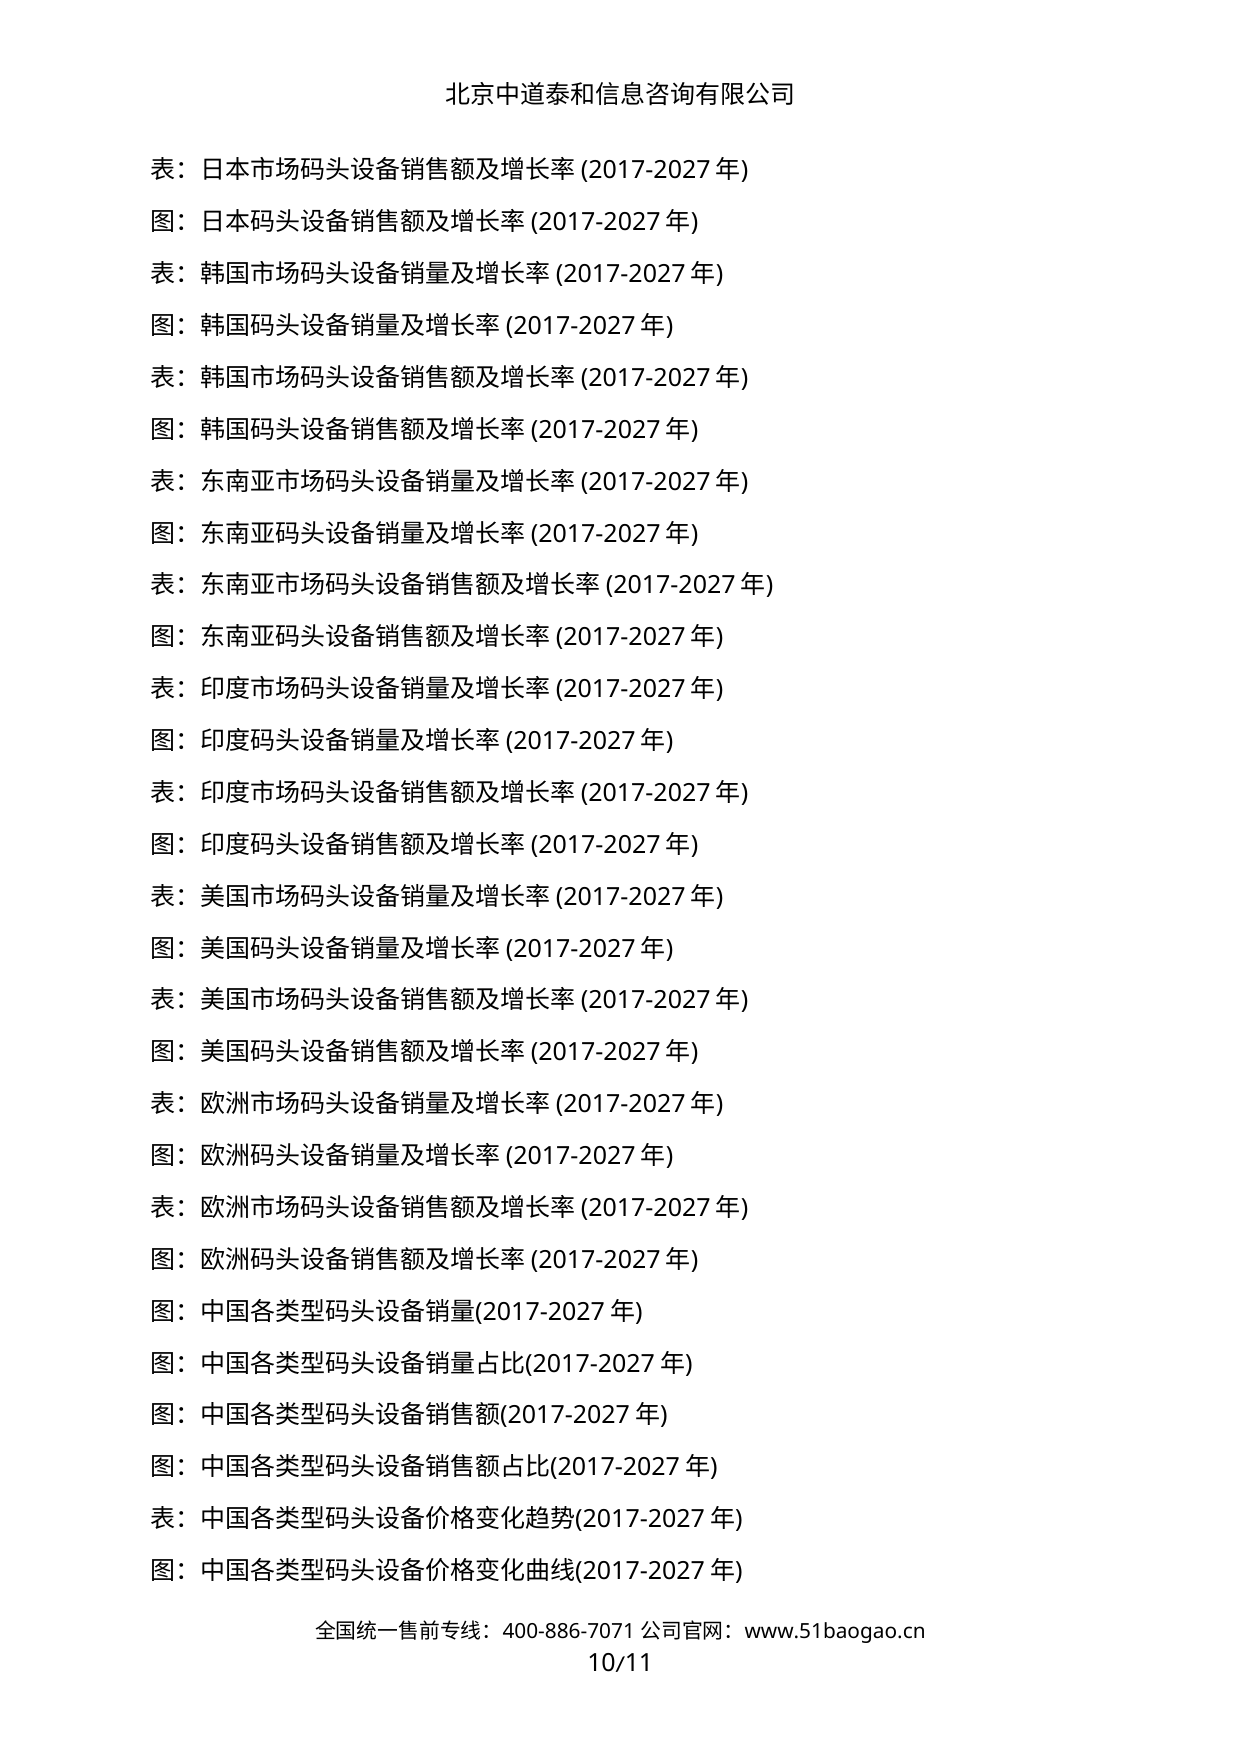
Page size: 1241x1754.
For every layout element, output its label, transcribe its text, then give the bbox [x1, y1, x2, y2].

text 表：美国市场码头设备销量及增长率 (2017-2027年) [150, 876, 1090, 912]
text 表：东南亚市场码头设备销售额及增长率 (2017-2027年) [150, 565, 1090, 601]
text 表：欧洲市场码头设备销售额及增长率 (2017-2027年) [150, 1187, 1090, 1224]
text 表：欧洲市场码头设备销量及增长率 (2017-2027年) [150, 1084, 1090, 1120]
text 表：印度市场码头设备销量及增长率 (2017-2027年) [150, 669, 1090, 705]
text 图：日本码头设备销售额及增长率 (2017-2027年) [150, 202, 1090, 238]
text 图：美国码头设备销售额及增长率 (2017-2027年) [150, 1032, 1090, 1068]
text 图：中国各类型码头设备价格变化曲线(2017-2027年) [150, 1551, 1090, 1587]
text 图：东南亚码头设备销售额及增长率 (2017-2027年) [150, 617, 1090, 653]
text 图：印度码头设备销量及增长率 (2017-2027年) [150, 721, 1090, 757]
text 图：中国各类型码头设备销量(2017-2027年) [150, 1291, 1090, 1327]
text 图：中国各类型码头设备销售额占比(2017-2027年) [150, 1447, 1090, 1483]
text 表：日本市场码头设备销售额及增长率 (2017-2027年) [150, 150, 1090, 186]
text 表：韩国市场码头设备销量及增长率 (2017-2027年) [150, 254, 1090, 290]
text 图：东南亚码头设备销量及增长率 (2017-2027年) [150, 513, 1090, 549]
text 表：印度市场码头设备销售额及增长率 (2017-2027年) [150, 772, 1090, 809]
text 表：东南亚市场码头设备销量及增长率 (2017-2027年) [150, 461, 1090, 497]
text 表：韩国市场码头设备销售额及增长率 (2017-2027年) [150, 357, 1090, 394]
text 图：美国码头设备销量及增长率 (2017-2027年) [150, 928, 1090, 964]
text 图：韩国码头设备销售额及增长率 (2017-2027年) [150, 409, 1090, 446]
text 图：韩国码头设备销量及增长率 (2017-2027年) [150, 306, 1090, 342]
text 图：欧洲码头设备销量及增长率 (2017-2027年) [150, 1136, 1090, 1172]
text 图：欧洲码头设备销售额及增长率 (2017-2027年) [150, 1239, 1090, 1276]
text 图：中国各类型码头设备销售额(2017-2027年) [150, 1395, 1090, 1431]
text 表：美国市场码头设备销售额及增长率 (2017-2027年) [150, 980, 1090, 1016]
text 表：中国各类型码头设备价格变化趋势(2017-2027年) [150, 1499, 1090, 1535]
text 图：印度码头设备销售额及增长率 (2017-2027年) [150, 824, 1090, 861]
text 图：中国各类型码头设备销量占比(2017-2027年) [150, 1343, 1090, 1379]
